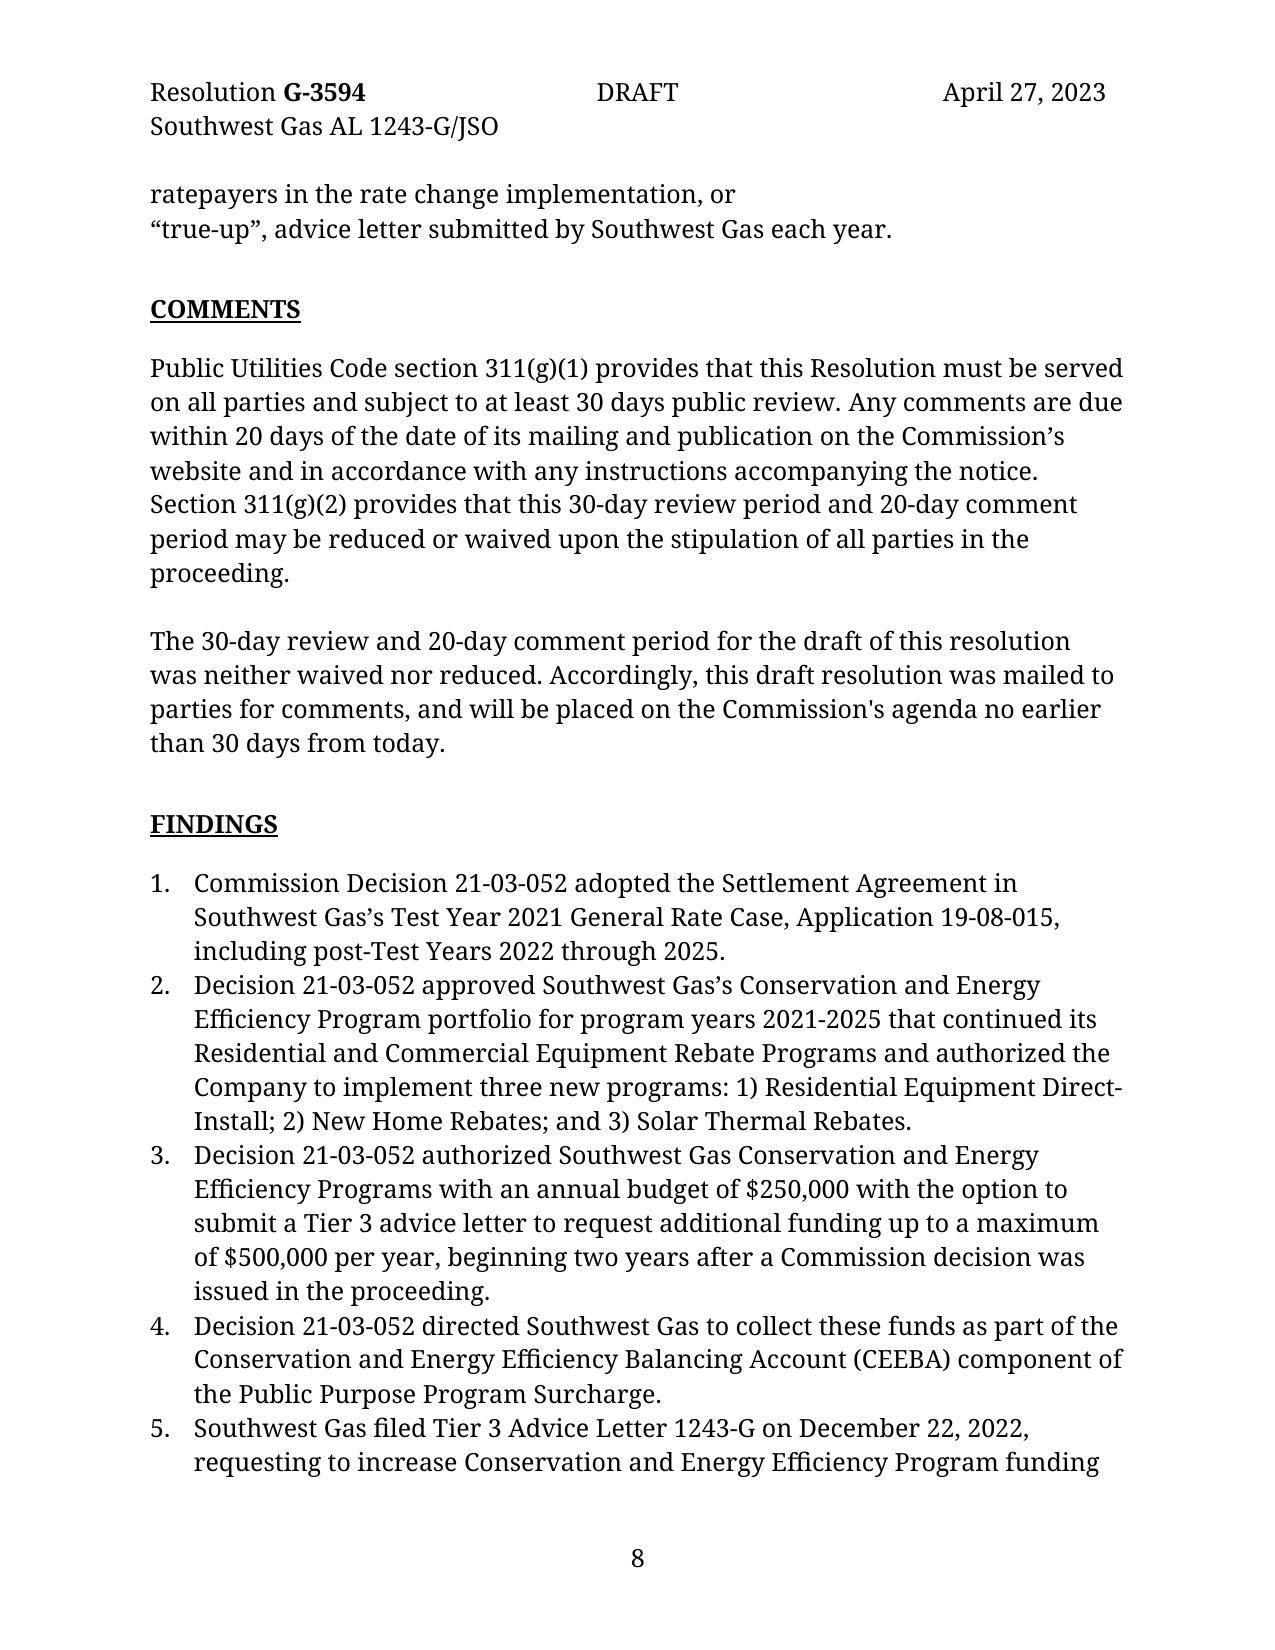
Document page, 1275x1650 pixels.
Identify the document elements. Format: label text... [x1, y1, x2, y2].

subtitle Comments [150, 292, 1125, 326]
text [150, 177, 1125, 245]
list Decision 21-03-052 authorized Southwest Gas Conservation and Energy Efficiency Programs with an annual budget of $250,000 with the option to submit a Tier 3 advice letter to request additional funding up to a maximum of $500,000 per year, beginning two years after a Commission decision was issued in the proceeding. [150, 1138, 1125, 1308]
list Decision 21-03-052 approved Southwest Gas’s Conservation and Energy Efficiency Program portfolio for program years 2021-2025 that continued its Residential and Commercial Equipment Rebate Programs and authorized the Company to implement three new programs: 1) Residential Equipment Direct-Install; 2) New Home Rebates; and 3) Solar Thermal Rebates. [150, 967, 1125, 1138]
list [150, 1410, 1125, 1478]
text Public Utilities Code section 311(g)(1) provides that this Resolution must be served on all parties and subject to at least 30 days public review. Any comments are due within 20 days of the date of its mailing and publication on the Commission’s website and in accordance with any instructions accompanying the notice. Section 311(g)(2) provides that this 30-day review period and 20-day comment period may be reduced or waived upon the stipulation of all parties in the proceeding. [150, 351, 1125, 589]
text The 30-day review and 20-day comment period for the draft of this resolution was neither waived nor reduced. Accordingly, this draft resolution was mailed to parties for comments, and will be placed on the Commission's agenda no earlier than 30 days from today. [150, 623, 1125, 760]
list Decision 21-03-052 directed Southwest Gas to collect these funds as part of the Conservation and Energy Efficiency Balancing Account (CEEBA) component of the Public Purpose Program Surcharge. [150, 1308, 1125, 1410]
list Commission Decision 21-03-052 adopted the Settlement Agreement in Southwest Gas’s Test Year 2021 General Rate Case, Application 19-08-015, including post-Test Years 2022 through 2025. [150, 865, 1125, 967]
subtitle Findings [150, 806, 1125, 840]
